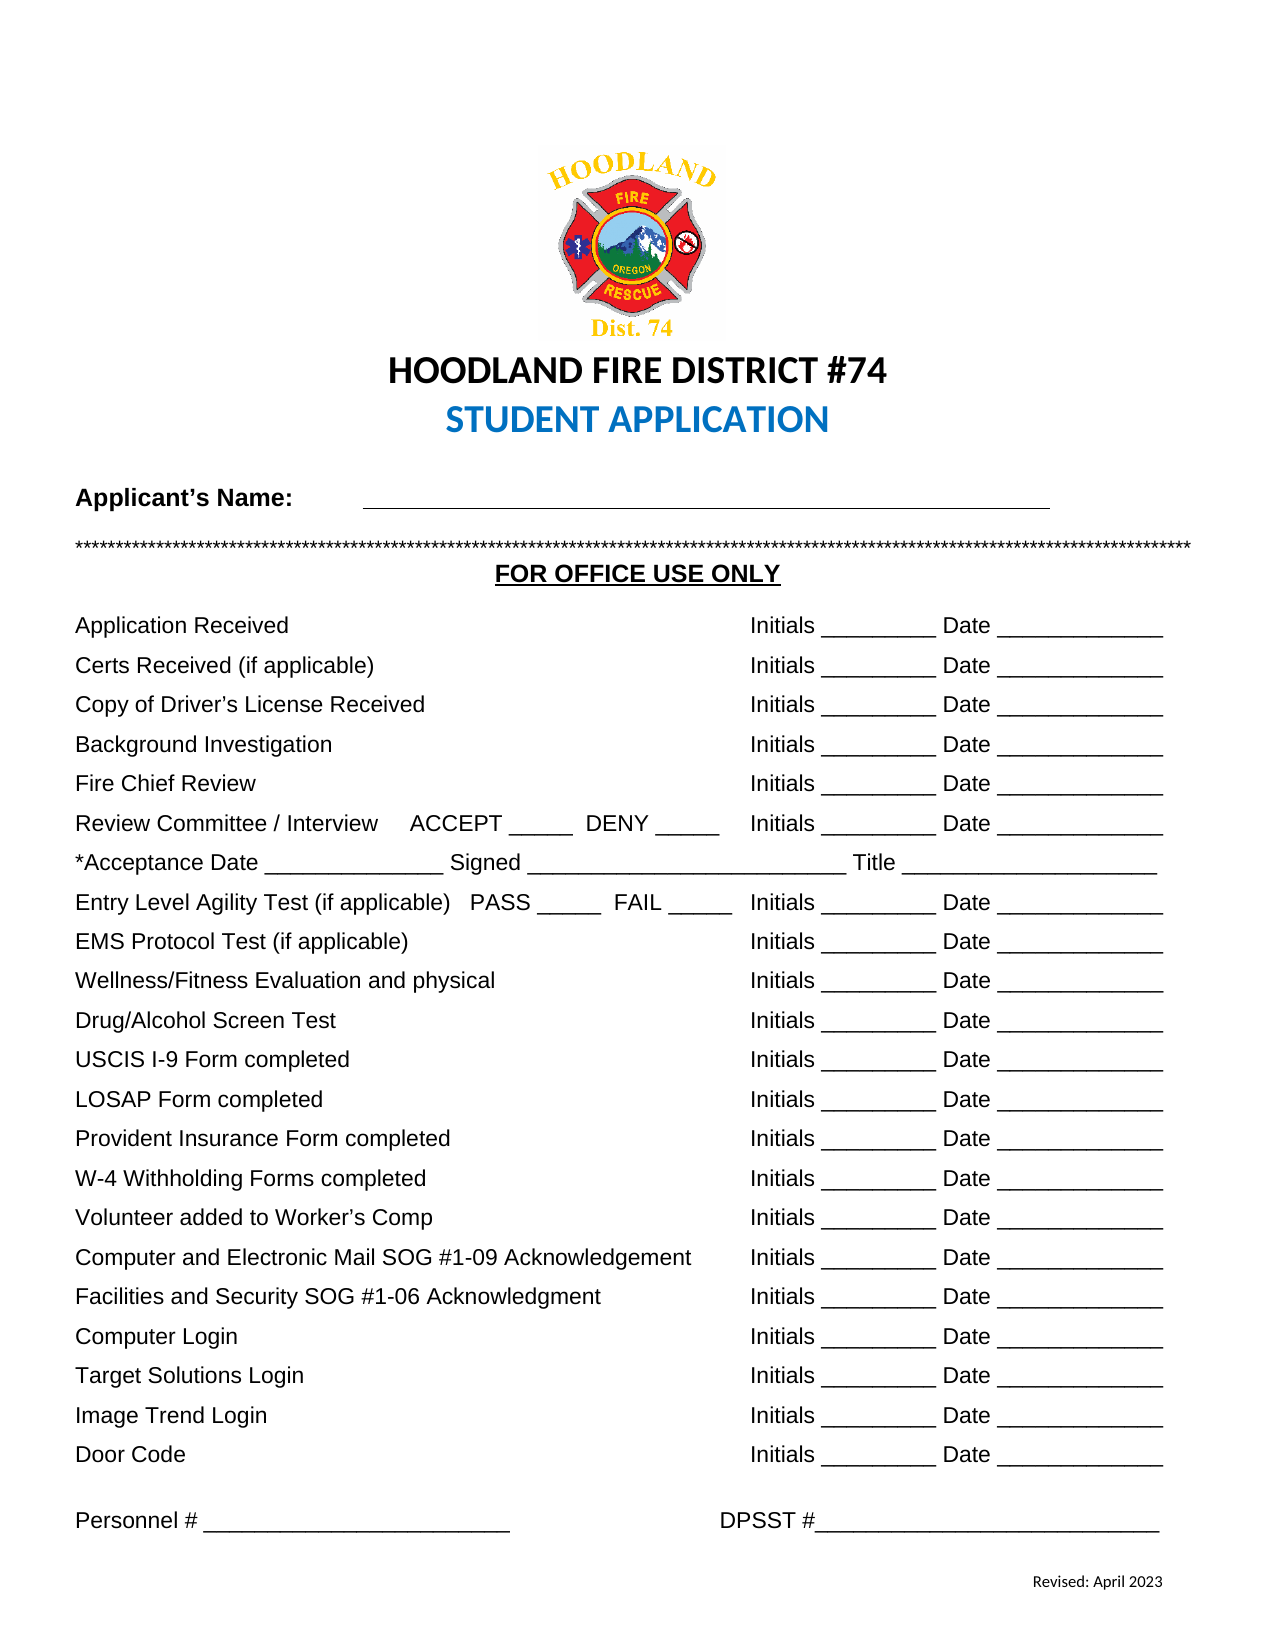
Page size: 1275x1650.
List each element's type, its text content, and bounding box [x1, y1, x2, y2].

text Entry Level Agility Test (if applicable) PASS _____ FAIL _____ Initials _________ Date _____________ [75, 888, 1200, 915]
text Target Solutions Login Initials _________ Date _____________ [75, 1362, 1200, 1389]
text Wellness/Fitness Evaluation and physical Initials _________ Date _____________ [75, 967, 1200, 994]
text Application Received Initials _________ Date _____________ [75, 612, 1200, 638]
text ****************************************************************************************************************************************** [75, 536, 1200, 559]
text Volunteer added to Worker’s Comp Initials _________ Date _____________ [75, 1204, 1200, 1231]
text LOSAP Form completed Initials _________ Date _____________ [75, 1086, 1200, 1112]
text Computer Login Initials _________ Date _____________ [75, 1323, 1200, 1349]
text *Acceptance Date ______________ Signed _________________________ Title ____________________ [75, 849, 1200, 875]
text Background Investigation Initials _________ Date _____________ [75, 731, 1200, 757]
text Personnel # ________________________ DPSST #___________________________ [75, 1507, 1200, 1533]
text USCIS I-9 Form completed Initials _________ Date _____________ [75, 1046, 1200, 1073]
text Image Trend Login Initials _________ Date _____________ [75, 1402, 1200, 1428]
text STUDENT APPLICATION [75, 394, 1200, 442]
text Computer and Electronic Mail SOG #1-09 Acknowledgement Initials _________ Date _____________ [75, 1244, 1200, 1270]
picture [537, 145, 727, 341]
text HOODLAND FIRE DISTRICT #74 [75, 345, 1200, 394]
text Fire Chief Review Initials _________ Date _____________ [75, 770, 1200, 796]
text Provident Insurance Form completed Initials _________ Date _____________ [75, 1125, 1200, 1152]
text Facilities and Security SOG #1-06 Acknowledgment Initials _________ Date _____________ [75, 1283, 1200, 1310]
text Door Code Initials _________ Date _____________ [75, 1441, 1200, 1468]
text EMS Protocol Test (if applicable) Initials _________ Date _____________ [75, 928, 1200, 954]
text Applicant’s Name: [75, 483, 1200, 512]
text Certs Received (if applicable) Initials _________ Date _____________ [75, 652, 1200, 678]
text Drug/Alcohol Screen Test Initials _________ Date _____________ [75, 1007, 1200, 1033]
text Review Committee / Interview ACCEPT _____ DENY _____ Initials _________ Date _____________ [75, 809, 1200, 836]
text FOR OFFICE USE ONLY [75, 559, 1200, 588]
text W-4 Withholding Forms completed Initials _________ Date _____________ [75, 1165, 1200, 1191]
text Copy of Driver’s License Received Initials _________ Date _____________ [75, 691, 1200, 717]
